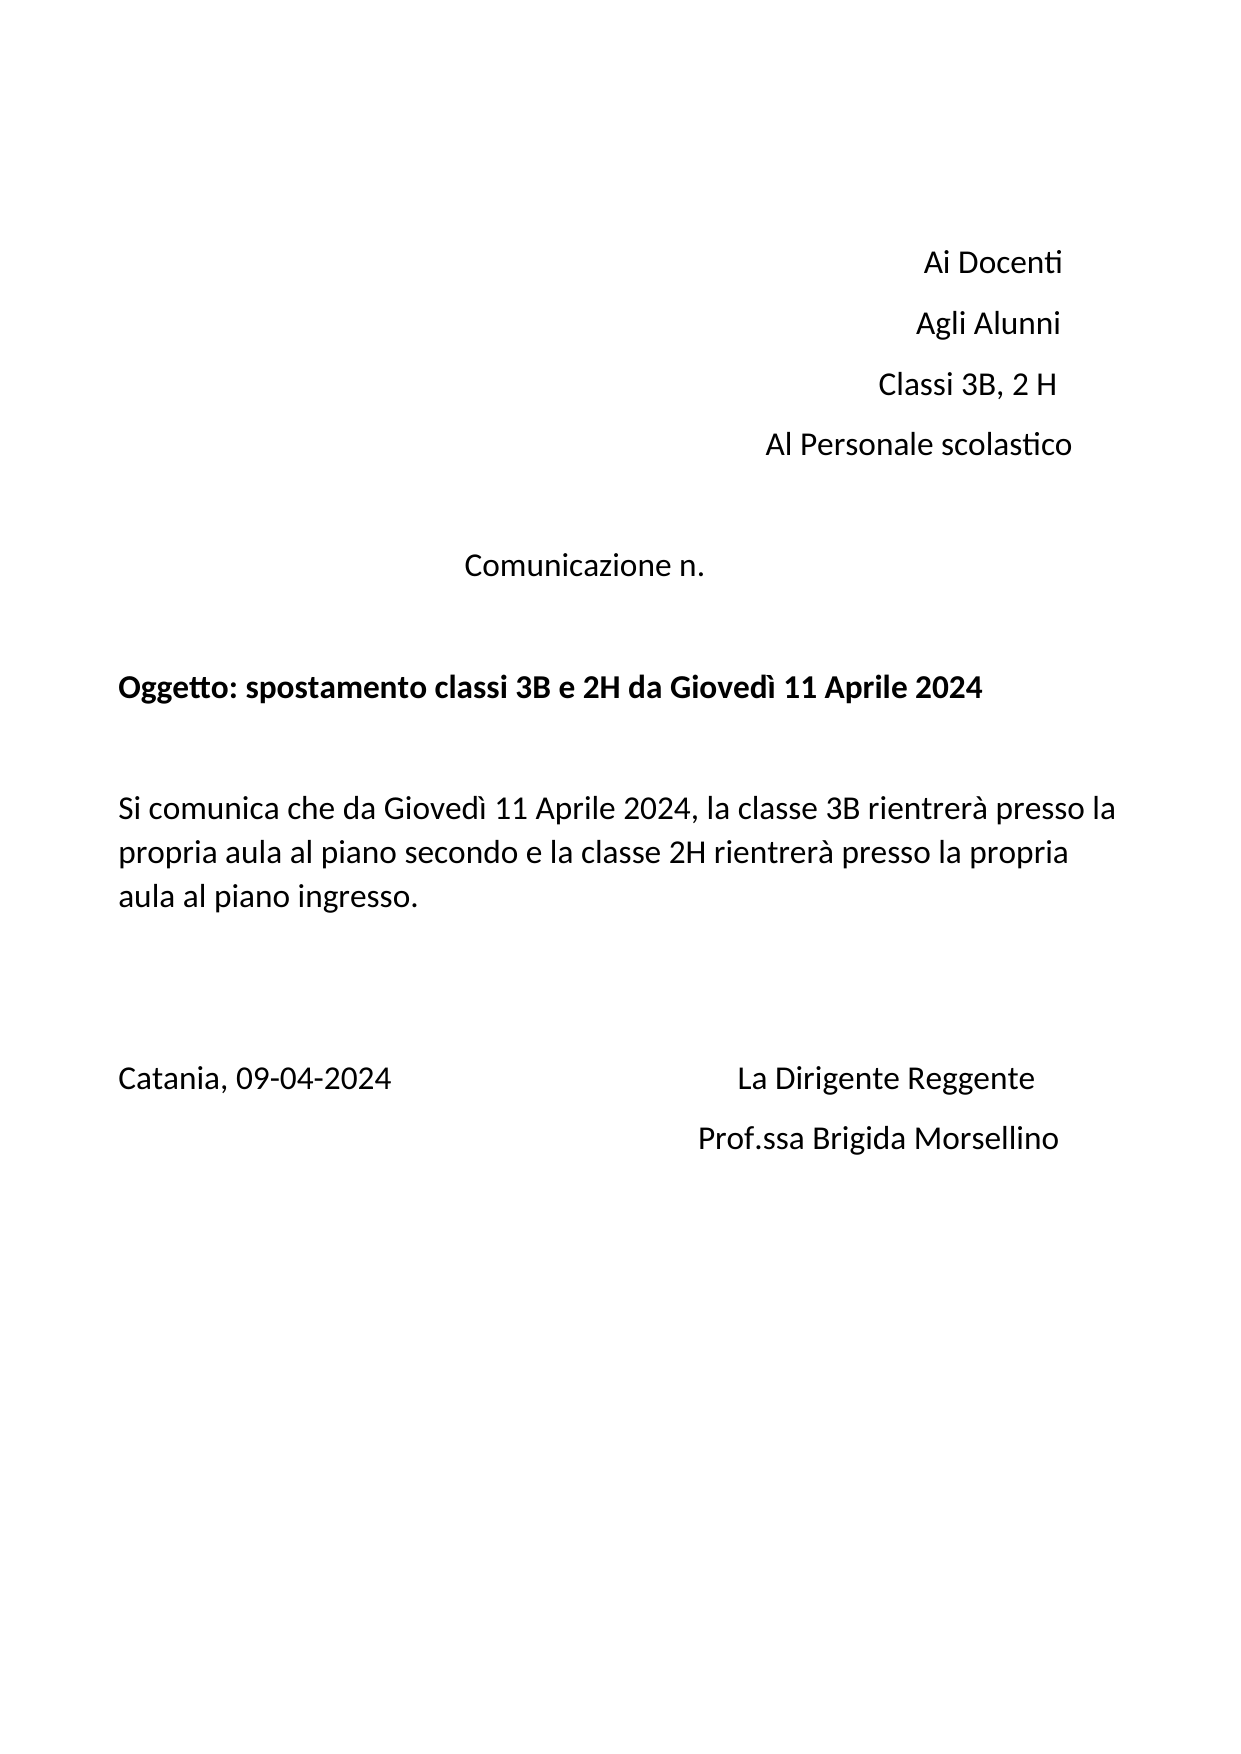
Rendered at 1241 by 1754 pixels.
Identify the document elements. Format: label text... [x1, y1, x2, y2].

text Ai Docenti [118, 241, 1122, 282]
text Si comunica che da Giovedì 11 Aprile 2024, la classe 3B rientrerà presso la propria aula al piano secondo e la classe 2H rientrerà presso la propria aula al piano ingresso. [118, 787, 1122, 916]
text Oggetto: spostamento classi 3B e 2H da Giovedì 11 Aprile 2024 [118, 666, 1122, 706]
text Comunicazione n. [118, 544, 1122, 585]
text Catania, 09-04-2024 La Dirigente Reggente [118, 1057, 1122, 1097]
text Classi 3B, 2 H [118, 363, 1122, 403]
text Al Personale scolastico [118, 423, 1122, 464]
text Prof.ssa Brigida Morsellino [118, 1117, 1122, 1158]
text Agli Alunni [118, 302, 1122, 343]
